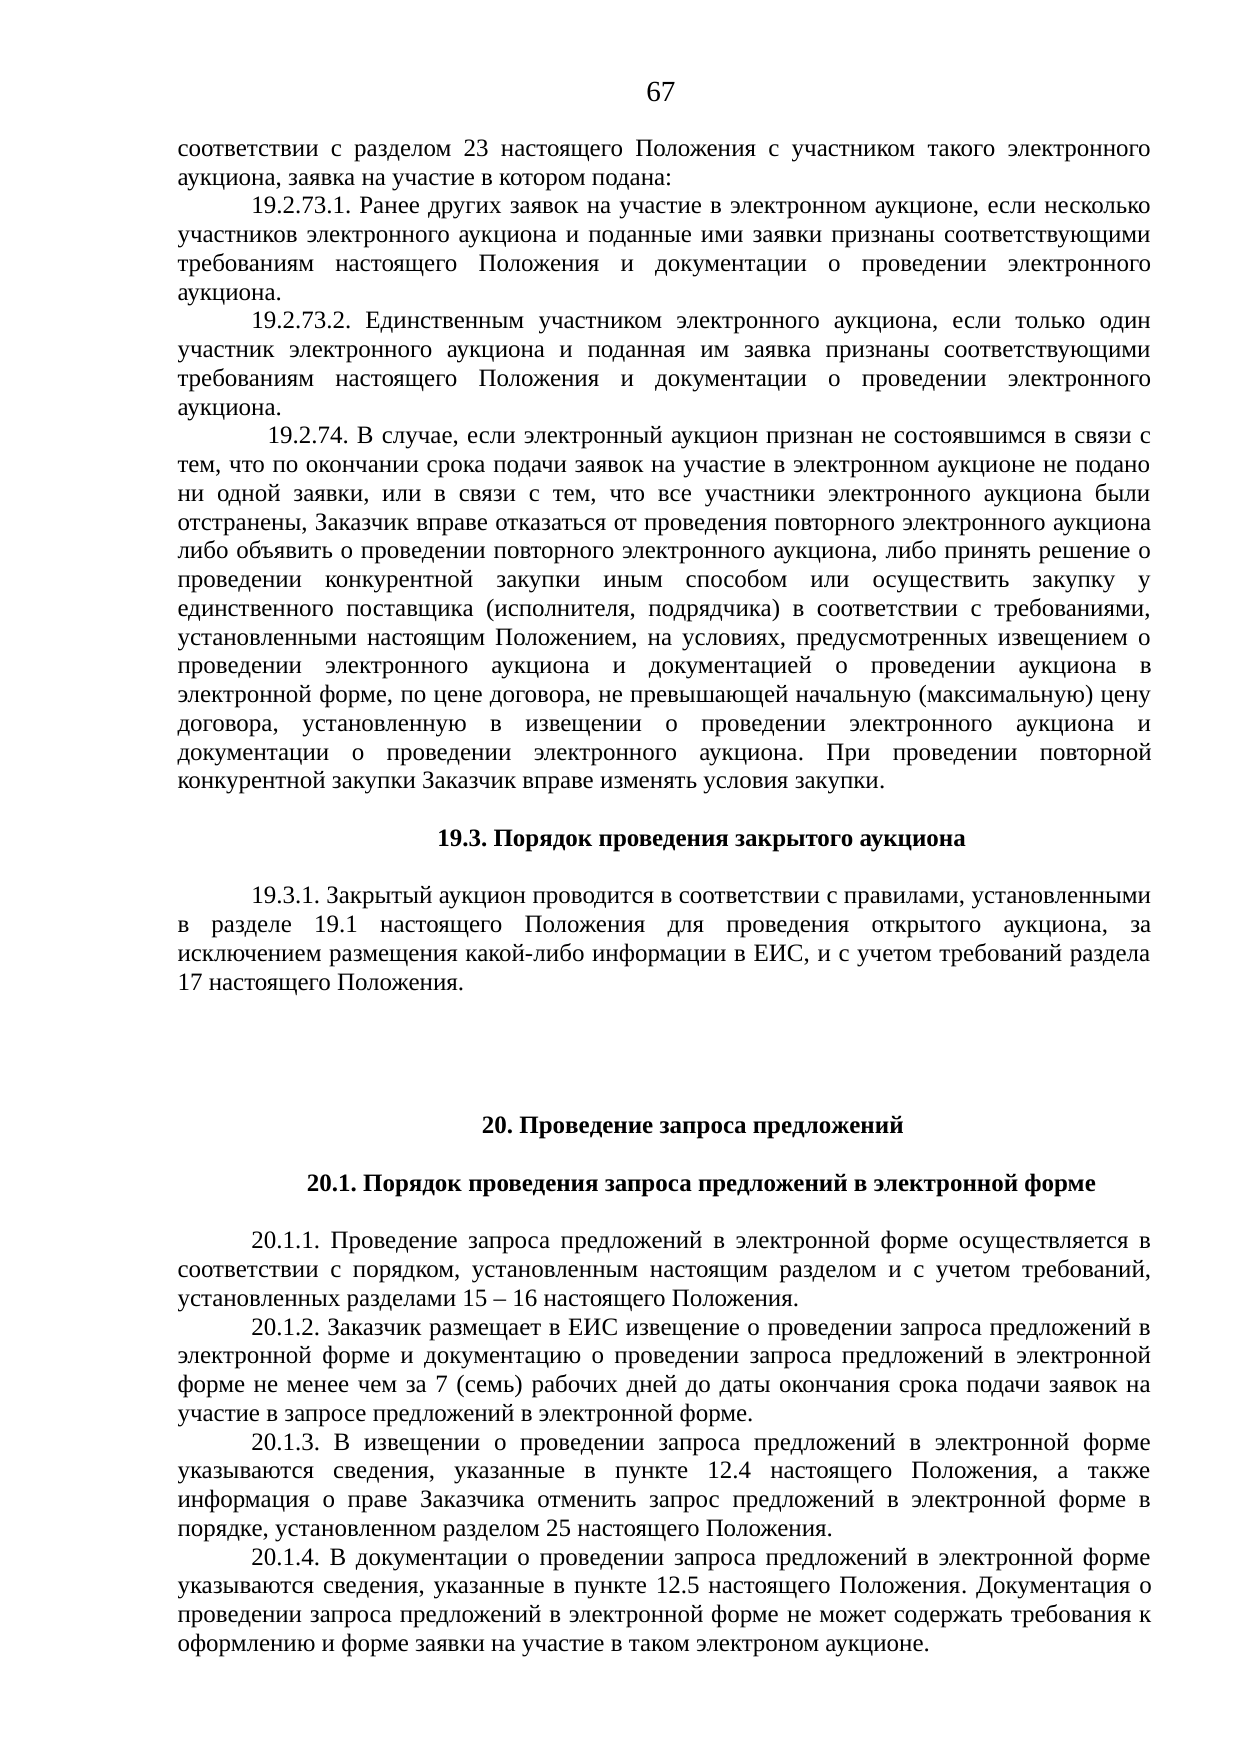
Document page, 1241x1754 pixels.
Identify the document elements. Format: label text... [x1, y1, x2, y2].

text 20.1.4. В документации о проведении запроса предложений в электронной форме указываются сведения, указанные в пункте 12.5 настоящего Положения. Документация о проведении запроса предложений в электронной форме не может содержать требования к оформлению и форме заявки на участие в таком электроном аукционе. [177, 1542, 1152, 1657]
text 20.1.1. Проведение запроса предложений в электронной форме осуществляется в соответствии с порядком, установленным настоящим разделом и с учетом требований, установленных разделами 15 – 16 настоящего Положения. [177, 1226, 1152, 1312]
text 19.2.73.2. Единственным участником электронного аукциона, если только один участник электронного аукциона и поданная им заявка признаны соответствующими требованиям настоящего Положения и документации о проведении электронного аукциона. [177, 306, 1152, 421]
text 20. Проведение запроса предложений [177, 1111, 1152, 1139]
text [177, 133, 1152, 191]
text 19.2.74. В случае, если электронный аукцион признан не состоявшимся в связи с тем, что по окончании срока подачи заявок на участие в электронном аукционе не подано ни одной заявки, или в связи с тем, что все участники электронного аукциона были отстранены, Заказчик вправе отказаться от проведения повторного электронного аукциона либо объявить о проведении повторного электронного аукциона, либо принять решение о проведении конкурентной закупки иным способом или осуществить закупку у единственного поставщика (исполнителя, подрядчика) в соответствии с требованиями, установленными настоящим Положением, на условиях, предусмотренных извещением о проведении электронного аукциона и документацией о проведении аукциона в электронной форме, по цене договора, не превышающей начальную (максимальную) цену договора, установленную в извещении о проведении электронного аукциона и документации о проведении электронного аукциона. При проведении повторной конкурентной закупки Заказчик вправе изменять условия закупки. [177, 421, 1152, 794]
text 19.2.73.1. Ранее других заявок на участие в электронном аукционе, если несколько участников электронного аукциона и поданные ими заявки признаны соответствующими требованиям настоящего Положения и документации о проведении электронного аукциона. [177, 191, 1152, 306]
text 20.1.3. В извещении о проведении запроса предложений в электронной форме указываются сведения, указанные в пункте 12.4 настоящего Положения, а также информация о праве Заказчика отменить запрос предложений в электронной форме в порядке, установленном разделом 25 настоящего Положения. [177, 1427, 1152, 1542]
text 20.1.2. Заказчик размещает в ЕИС извещение о проведении запроса предложений в электронной форме и документацию о проведении запроса предложений в электронной форме не менее чем за 7 (семь) рабочих дней до даты окончания срока подачи заявок на участие в запросе предложений в электронной форме. [177, 1312, 1152, 1427]
text 19.3.1. Закрытый аукцион проводится в соответствии с правилами, установленными в разделе 19.1 настоящего Положения для проведения открытого аукциона, за исключением размещения какой-либо информации в ЕИС, и с учетом требований раздела 17 настоящего Положения. [177, 881, 1152, 996]
text 20.1. Порядок проведения запроса предложений в электронной форме [177, 1168, 1152, 1197]
text 19.3. Порядок проведения закрытого аукциона [177, 823, 1152, 852]
